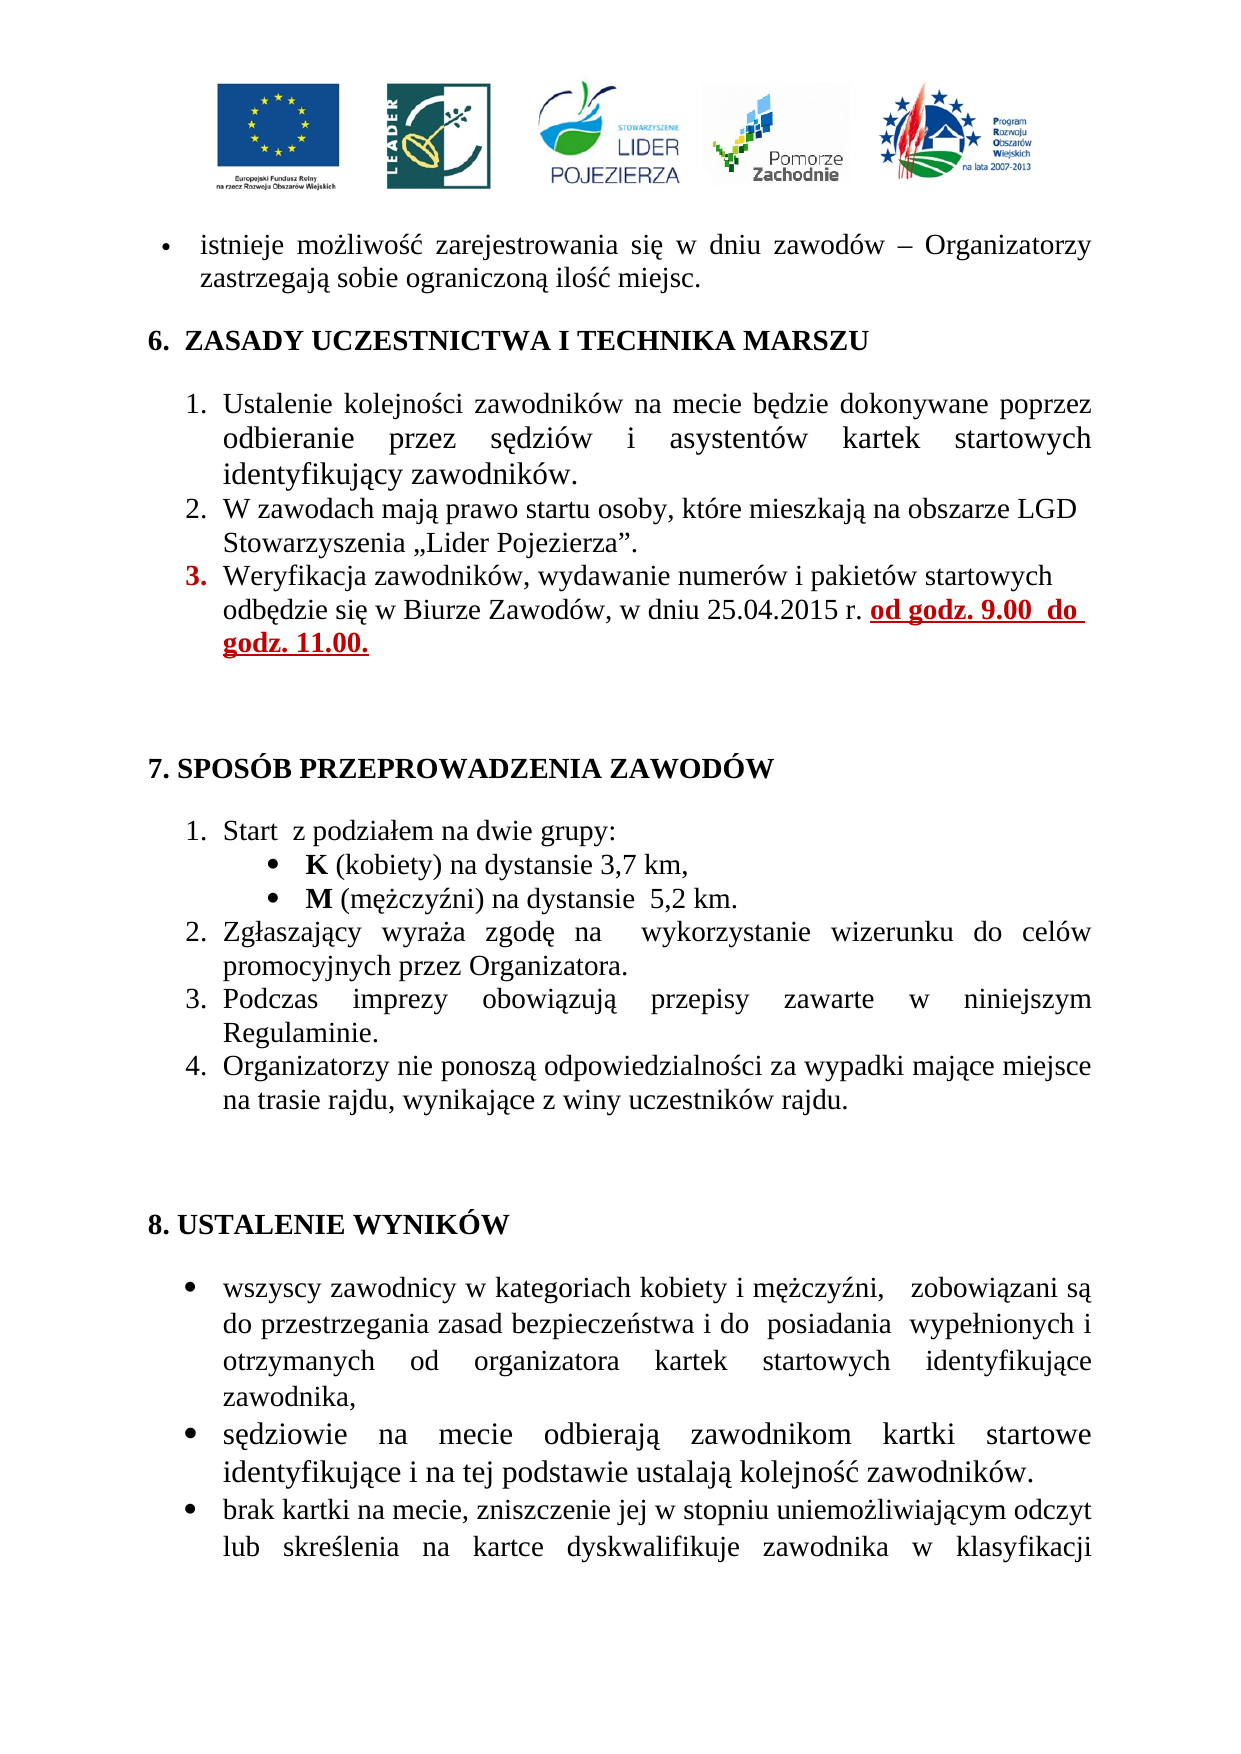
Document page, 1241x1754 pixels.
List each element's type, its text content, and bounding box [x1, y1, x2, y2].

list wszyscy zawodnicy w kategoriach kobiety i mężczyźni, zobowiązani są do przestrzegania zasad bezpieczeństwa i do posiadania wypełnionych i otrzymanych od organizatora kartek startowych identyfikujące zawodnika, [185, 1270, 1093, 1412]
list K (kobiety) na dystansie 3,7 km, [268, 847, 1093, 881]
picture [197, 73, 1043, 209]
list sędziowie na mecie odbierają zawodnikom kartki startowe identyfikujące i na tej podstawie ustalają kolejność zawodników. [185, 1415, 1093, 1489]
list M (mężczyźni) na dystansie 5,2 km. [268, 881, 1093, 914]
list W zawodach mają prawo startu osoby, które mieszkają na obszarze LGD Stowarzyszenia „Lider Pojezierza”. [185, 491, 1093, 558]
list istnieje możliwość zarejestrowania się w dniu zawodów – Organizatorzy zastrzegają sobie ograniczoną ilość miejsc. [162, 227, 1093, 294]
list Organizatorzy nie ponoszą odpowiedzialności za wypadki mające miejsce na trasie rajdu, wynikające z winy uczestników rajdu. [185, 1048, 1093, 1116]
list Ustalenie kolejności zawodników na mecie będzie dokonywane poprzez odbieranie przez sędziów i asystentów kartek startowych identyfikujący zawodników. [185, 386, 1093, 491]
list Start z podziałem na dwie grupy: [185, 813, 1093, 847]
text 8. USTALENIE WYNIKÓW [148, 1207, 1093, 1241]
list Podczas imprezy obowiązują przepisy zawarte w niniejszym Regulaminie. [185, 981, 1093, 1048]
text 7. SPOSÓB PRZEPROWADZENIA ZAWODÓW [148, 751, 1093, 784]
text 6. ZASADY UCZESTNICTWA I TECHNIKA MARSZU [148, 323, 1093, 357]
list Weryfikacja zawodników, wydawanie numerów i pakietów startowych odbędzie się w Biurze Zawodów, w dniu 25.04.2015 r. od godz. 9.00 do godz. 11.00. [185, 558, 1093, 659]
list Zgłaszający wyraża zgodę na wykorzystanie wizerunku do celów promocyjnych przez Organizatora. [185, 914, 1093, 981]
